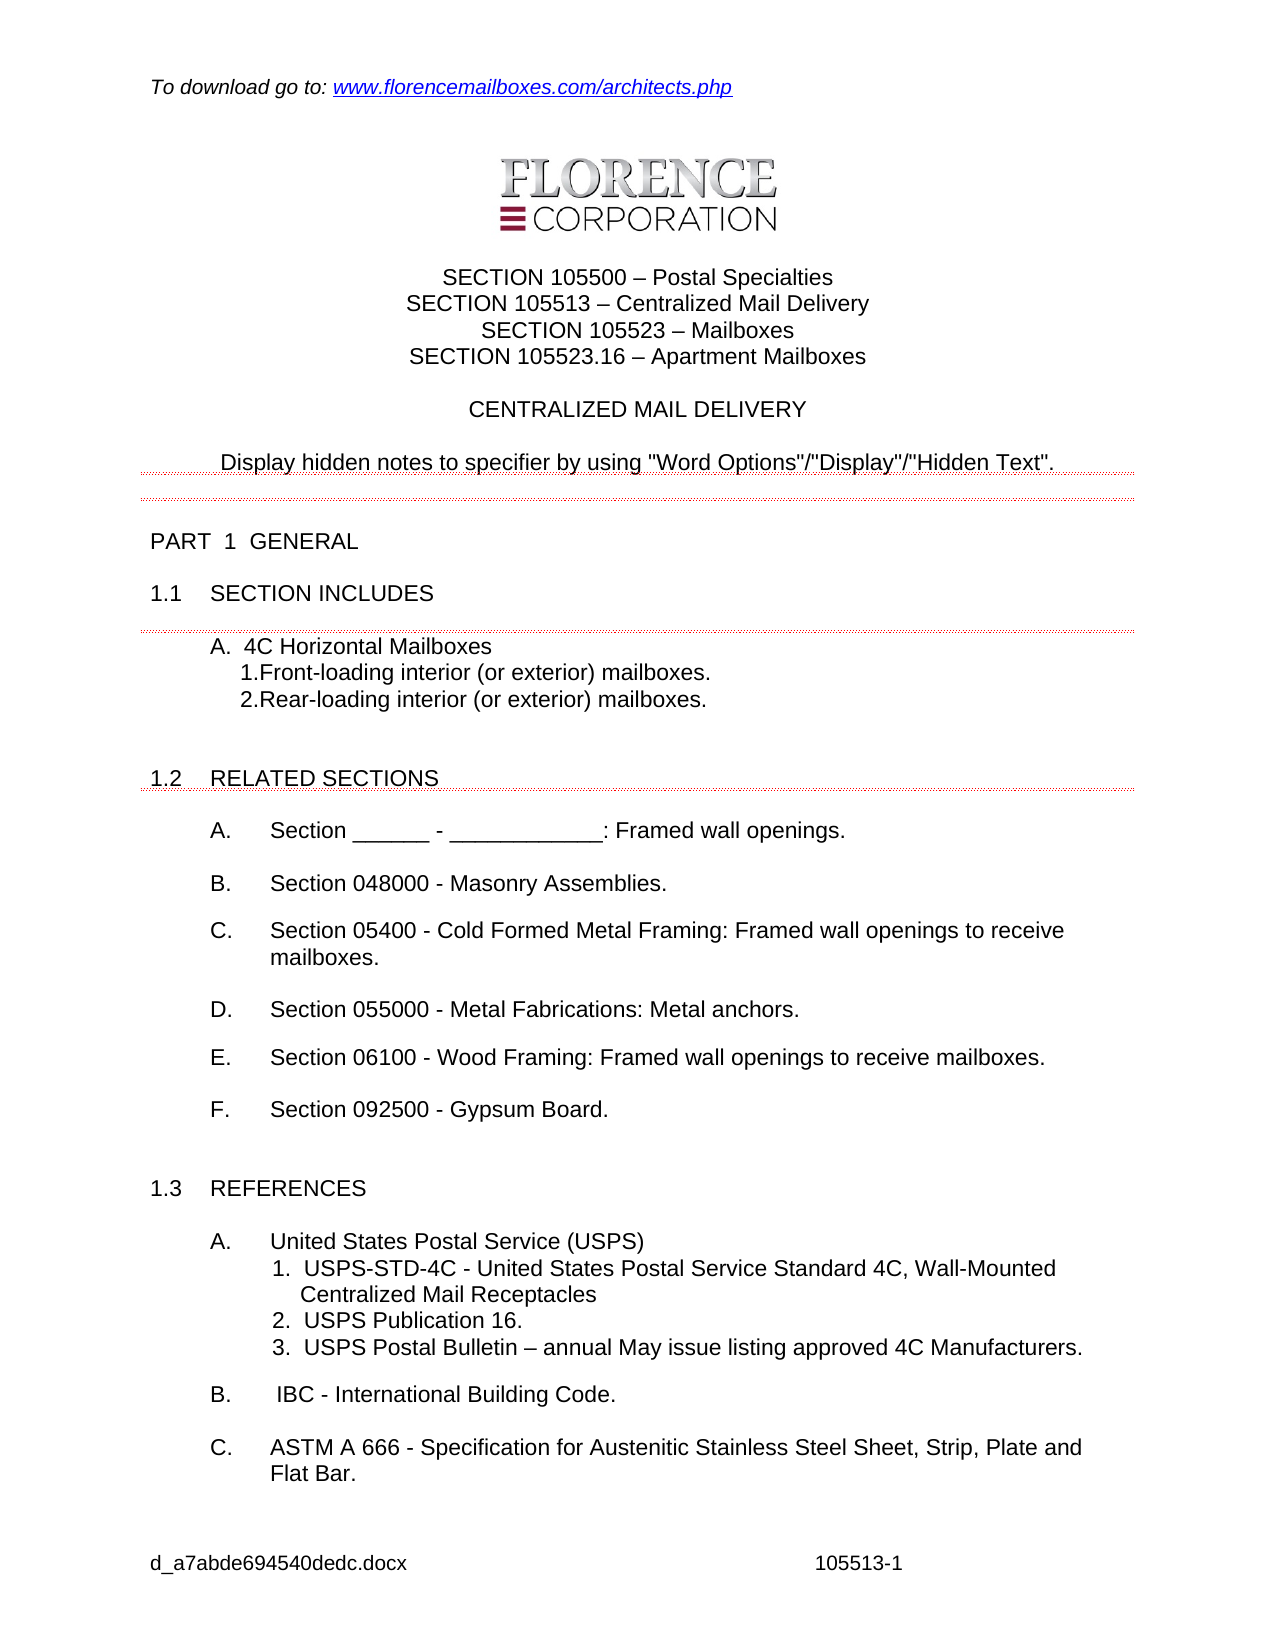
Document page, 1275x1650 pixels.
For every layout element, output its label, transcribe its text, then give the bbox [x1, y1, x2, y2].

list USPS-STD-4C - United States Postal Service Standard 4C, Wall-Mounted Centralized Mail Receptacles [272, 1254, 1125, 1307]
title CENTRALIZED MAIL DELIVERY [150, 396, 1125, 422]
list REFERENCES [150, 1175, 1125, 1202]
title SECTION 105523.16 – Apartment Mailboxes [150, 343, 1125, 369]
list USPS Publication 16. [272, 1307, 1125, 1333]
list IBC - International Building Code. [210, 1381, 1125, 1407]
list Section 092500 - Gypsum Board. [210, 1096, 1125, 1123]
list ASTM A 666 - Specification for Austenitic Stainless Steel Sheet, Strip, Plate and Flat Bar. [210, 1433, 1125, 1486]
title Display hidden notes to specifier by using "Word Options"/"Display"/"Hidden Text". [150, 448, 1125, 475]
list Section 05400 - Cold Formed Metal Framing: Framed wall openings to receive mailboxes. [210, 917, 1125, 970]
list United States Postal Service (USPS) [210, 1228, 1125, 1254]
list Section 048000 - Masonry Assemblies. [210, 870, 1125, 897]
list SECTION INCLUDES [150, 580, 1125, 607]
list Front-loading interior (or exterior) mailboxes. [240, 659, 1125, 686]
list RELATED SECTIONS [150, 765, 1125, 791]
list Section 06100 - Wood Framing: Framed wall openings to receive mailboxes. [210, 1044, 1125, 1070]
list Rear-loading interior (or exterior) mailboxes. [240, 686, 1125, 712]
list Section ______ - ____________: Framed wall openings. [210, 817, 1125, 844]
list 4C Horizontal Mailboxes [210, 633, 1125, 659]
list GENERAL [150, 528, 1125, 554]
title SECTION 105513 – Centralized Mail Delivery [150, 290, 1125, 317]
list Section 055000 - Metal Fabrications: Metal anchors. [210, 996, 1125, 1023]
title SECTION 105523 – Mailboxes [150, 317, 1125, 343]
title SECTION 105500 – Postal Specialties [150, 264, 1125, 290]
list USPS Postal Bulletin – annual May issue listing approved 4C Manufacturers. [272, 1333, 1125, 1360]
picture [491, 150, 784, 241]
